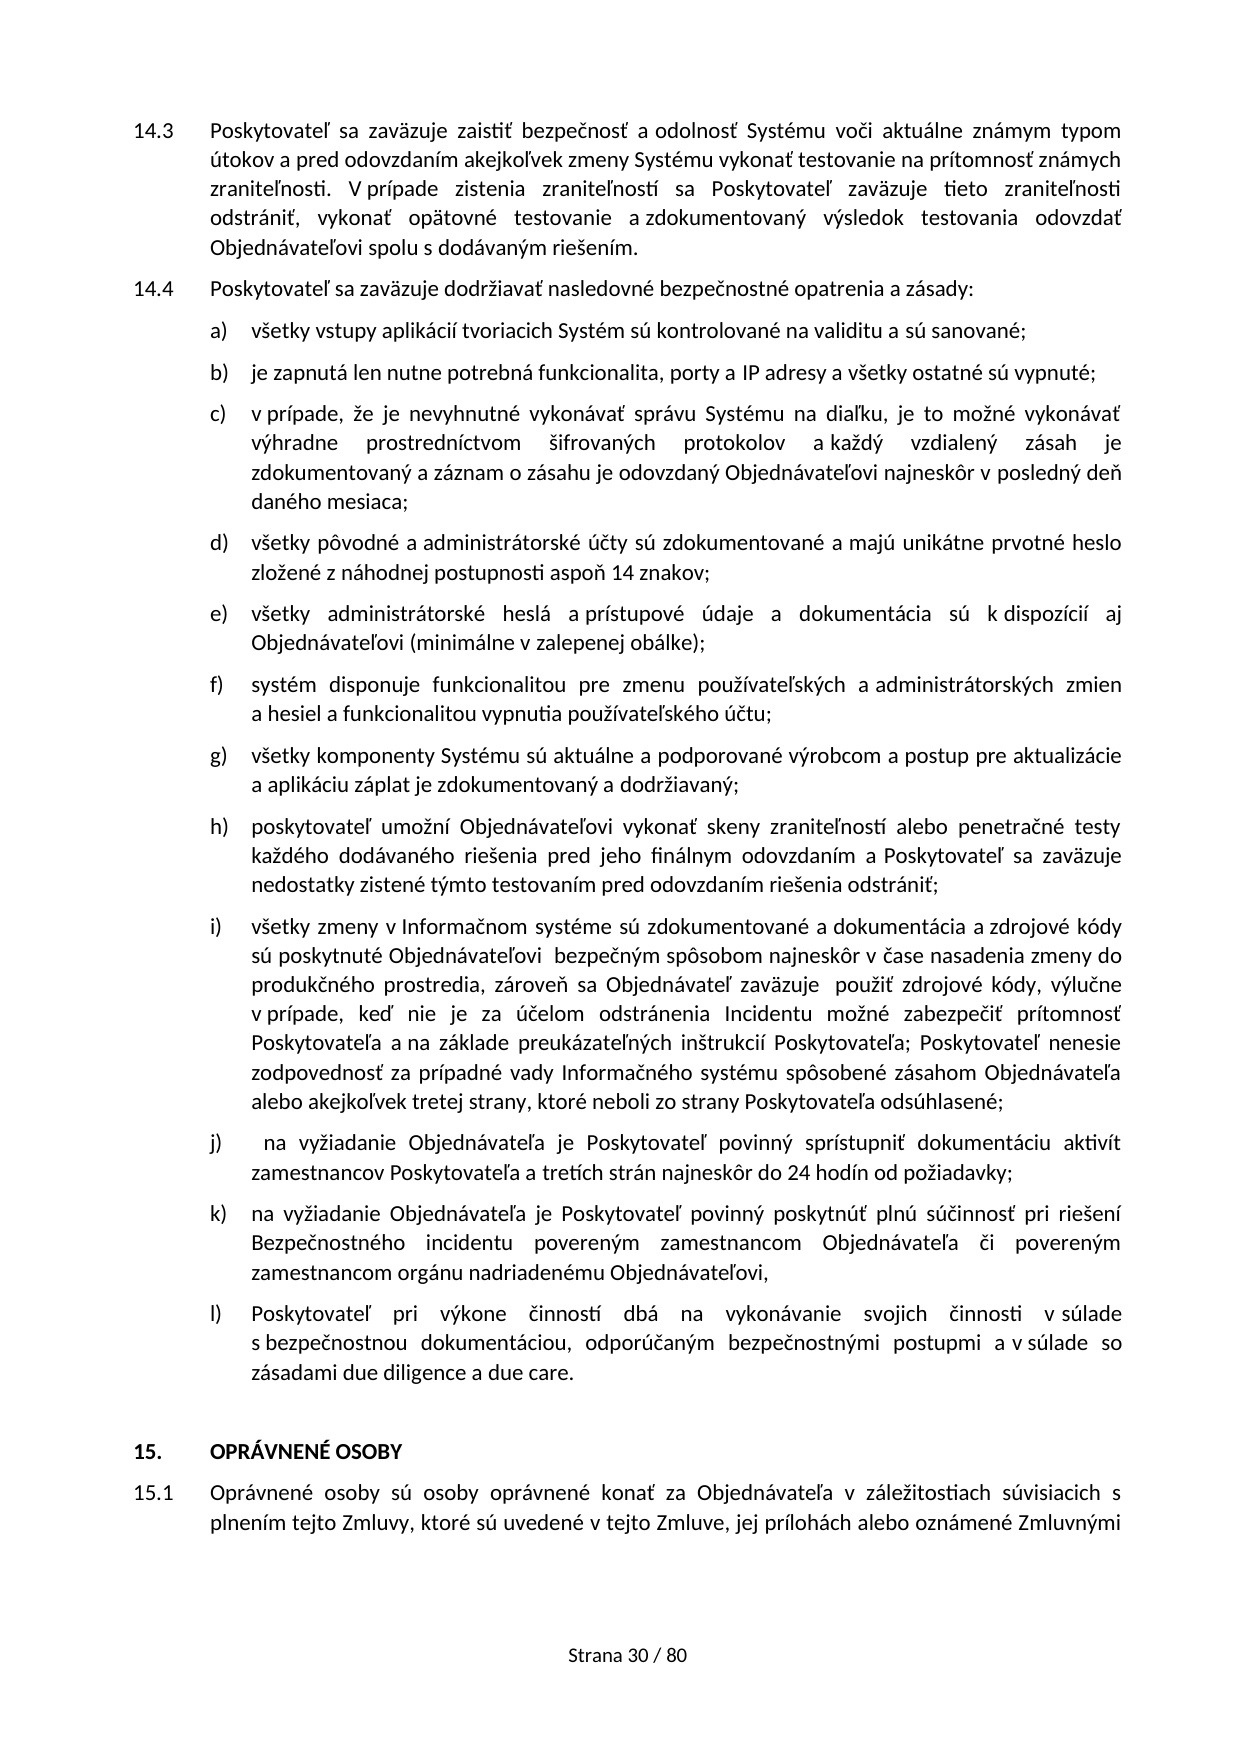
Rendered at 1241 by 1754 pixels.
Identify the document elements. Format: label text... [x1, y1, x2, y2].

text OPRÁVNENÉ OSOBY [133, 1436, 1122, 1465]
list Poskytovateľ pri výkone činností dbá na vykonávanie svojich činnosti v súlade s bezpečnostnou dokumentáciou, odporúčaným bezpečnostnými postupmi a v súlade so zásadami due diligence a due care. [210, 1298, 1122, 1386]
text Poskytovateľ sa zaväzuje zaistiť bezpečnosť a odolnosť Systému voči aktuálne známym typom útokov a pred odovzdaním akejkoľvek zmeny Systému vykonať testovanie na prítomnosť známych zraniteľnosti. V prípade zistenia zraniteľností sa Poskytovateľ zaväzuje tieto zraniteľnosti odstrániť, vykonať opätovné testovanie a zdokumentovaný výsledok testovania odovzdať Objednávateľovi spolu s dodávaným riešením. [133, 115, 1122, 261]
list je zapnutá len nutne potrebná funkcionalita, porty a IP adresy a všetky ostatné sú vypnuté; [210, 357, 1122, 386]
list všetky administrátorské heslá a prístupové údaje a dokumentácia sú k dispozícií aj Objednávateľovi (minimálne v zalepenej obálke); [210, 598, 1122, 657]
list všetky vstupy aplikácií tvoriacich Systém sú kontrolované na validitu a sú sanované; [210, 315, 1122, 344]
text Poskytovateľ sa zaväzuje dodržiavať nasledovné bezpečnostné opatrenia a zásady: [133, 273, 1122, 302]
list na vyžiadanie Objednávateľa je Poskytovateľ povinný poskytnúť plnú súčinnosť pri riešení Bezpečnostného incidentu povereným zamestnancom Objednávateľa či povereným zamestnancom orgánu nadriadenému Objednávateľovi, [210, 1198, 1122, 1286]
list všetky zmeny v Informačnom systéme sú zdokumentované a dokumentácia a zdrojové kódy sú poskytnuté Objednávateľovi bezpečným spôsobom najneskôr v čase nasadenia zmeny do produkčného prostredia, zároveň sa Objednávateľ zaväzuje použiť zdrojové kódy, výlučne v prípade, keď nie je za účelom odstránenia Incidentu možné zabezpečiť prítomnosť Poskytovateľa a na základe preukázateľných inštrukcií Poskytovateľa; Poskytovateľ nenesie zodpovednosť za prípadné vady Informačného systému spôsobené zásahom Objednávateľa alebo akejkoľvek tretej strany, ktoré neboli zo strany Poskytovateľa odsúhlasené; [210, 911, 1122, 1115]
list všetky pôvodné a administrátorské účty sú zdokumentované a majú unikátne prvotné heslo zložené z náhodnej postupnosti aspoň 14 znakov; [210, 527, 1122, 586]
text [133, 1477, 1122, 1536]
list na vyžiadanie Objednávateľa je Poskytovateľ povinný sprístupniť dokumentáciu aktivít zamestnancov Poskytovateľa a tretích strán najneskôr do 24 hodín od požiadavky; [210, 1127, 1122, 1186]
list poskytovateľ umožní Objednávateľovi vykonať skeny zraniteľností alebo penetračné testy každého dodávaného riešenia pred jeho finálnym odovzdaním a Poskytovateľ sa zaväzuje nedostatky zistené týmto testovaním pred odovzdaním riešenia odstrániť; [210, 811, 1122, 898]
list v prípade, že je nevyhnutné vykonávať správu Systému na diaľku, je to možné vykonávať výhradne prostredníctvom šifrovaných protokolov a každý vzdialený zásah je zdokumentovaný a záznam o zásahu je odovzdaný Objednávateľovi najneskôr v posledný deň daného mesiaca; [210, 398, 1122, 515]
list všetky komponenty Systému sú aktuálne a podporované výrobcom a postup pre aktualizácie a aplikáciu záplat je zdokumentovaný a dodržiavaný; [210, 740, 1122, 798]
list systém disponuje funkcionalitou pre zmenu používateľských a administrátorských zmien a hesiel a funkcionalitou vypnutia používateľského účtu; [210, 669, 1122, 727]
